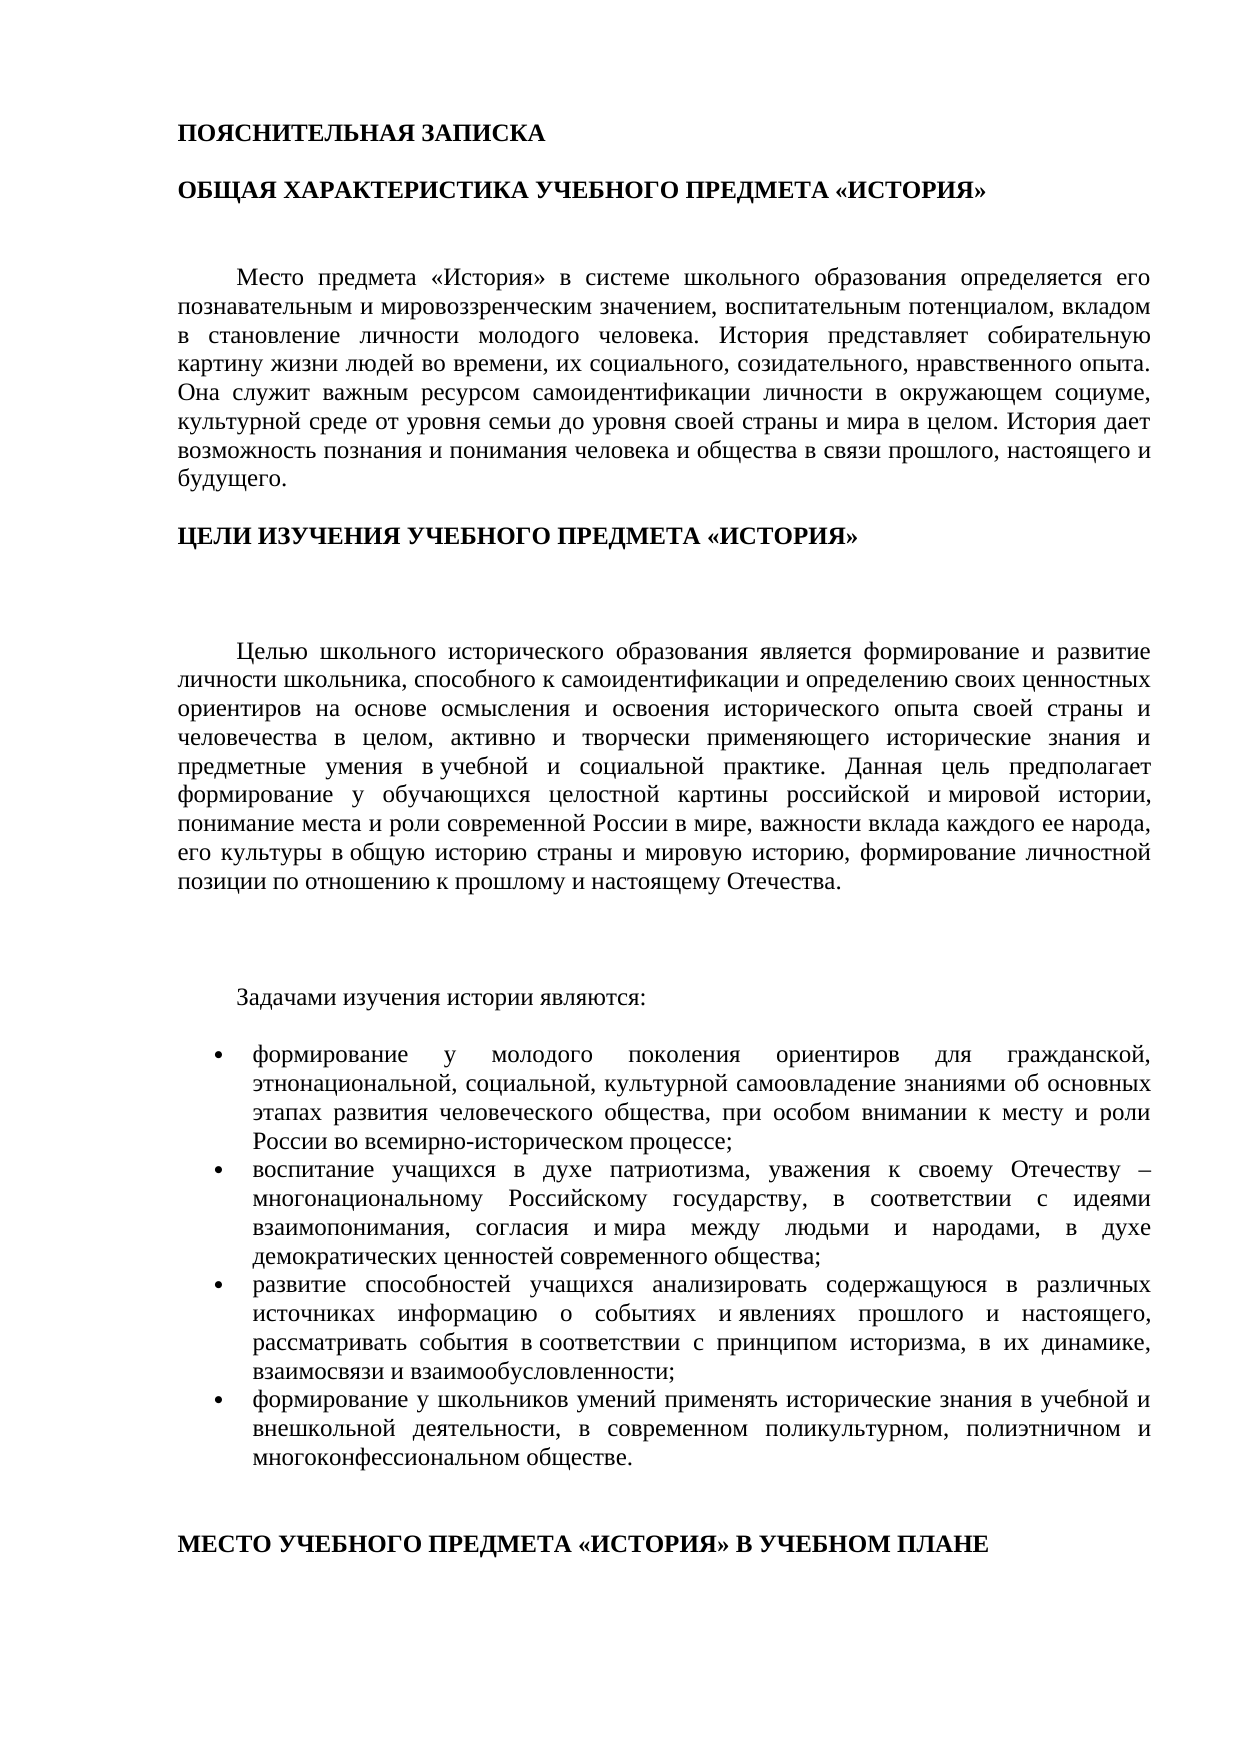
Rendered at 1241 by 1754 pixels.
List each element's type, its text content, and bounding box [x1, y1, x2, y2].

text ЦЕЛИ ИЗУЧЕНИЯ УЧЕБНОГО ПРЕДМЕТА «ИСТОРИЯ» [177, 521, 1152, 550]
list развитие способностей учащихся анализировать содержащуюся в различных источниках информацию о событиях и явлениях прошлого и настоящего, рассматривать события в соответствии с принципом историзма, в их динамике, взаимосвязи и взаимообусловленности; [215, 1269, 1152, 1384]
text Задачами изучения истории являются: [177, 982, 1152, 1010]
text ПОЯСНИТЕЛЬНАЯ ЗАПИСКА [177, 118, 1152, 147]
list воспитание учащихся в духе патриотизма, уважения к своему Отечеству – многонациональному Российскому государству, в соответствии с идеями взаимопонимания, согласия и мира между людьми и народами, в духе демократических ценностей современного общества; [215, 1154, 1152, 1269]
text Место предмета «История» в системе школьного образования определяется его познавательным и мировоззренческим значением, воспитательным потенциалом, вкладом в становление личности молодого человека. История представляет собирательную картину жизни людей во времени, их социального, созидательного, нравственного опыта. Она служит важным ресурсом самоидентификации личности в окружающем социуме, культурной среде от уровня семьи до уровня своей страны и мира в целом. История дает возможность познания и понимания человека и общества в связи прошлого, настоящего и будущего. [177, 262, 1152, 492]
text Целью школьного исторического образования является формирование и развитие личности школьника, способного к самоидентификации и определению своих ценностных ориентиров на основе осмысления и освоения исторического опыта своей страны и человечества в целом, активно и творчески применяющего исторические знания и предметные умения в учебной и социальной практике. Данная цель предполагает формирование у обучающихся целостной картины российской и мировой истории, понимание места и роли современной России в мире, важности вклада каждого ее народа, его культуры в общую историю страны и мировую историю, формирование личностной позиции по отношению к прошлому и настоящему Отечества. [177, 636, 1152, 894]
text МЕСТО УЧЕБНОГО ПРЕДМЕТА «ИСТОРИЯ» В УЧЕБНОМ ПЛАНЕ [177, 1529, 1152, 1557]
text ОБЩАЯ ХАРАКТЕРИСТИКА УЧЕБНОГО ПРЕДМЕТА «ИСТОРИЯ» [177, 176, 1152, 204]
list формирование у молодого поколения ориентиров для гражданской, этнонациональной, социальной, культурной самоовладение знаниями об основных этапах развития человеческого общества, при особом внимании к месту и роли России во всемирно-историческом процессе; [215, 1039, 1152, 1154]
list формирование у школьников умений применять исторические знания в учебной и внешкольной деятельности, в современном поликультурном, полиэтничном и многоконфессиональном обществе. [215, 1384, 1152, 1471]
